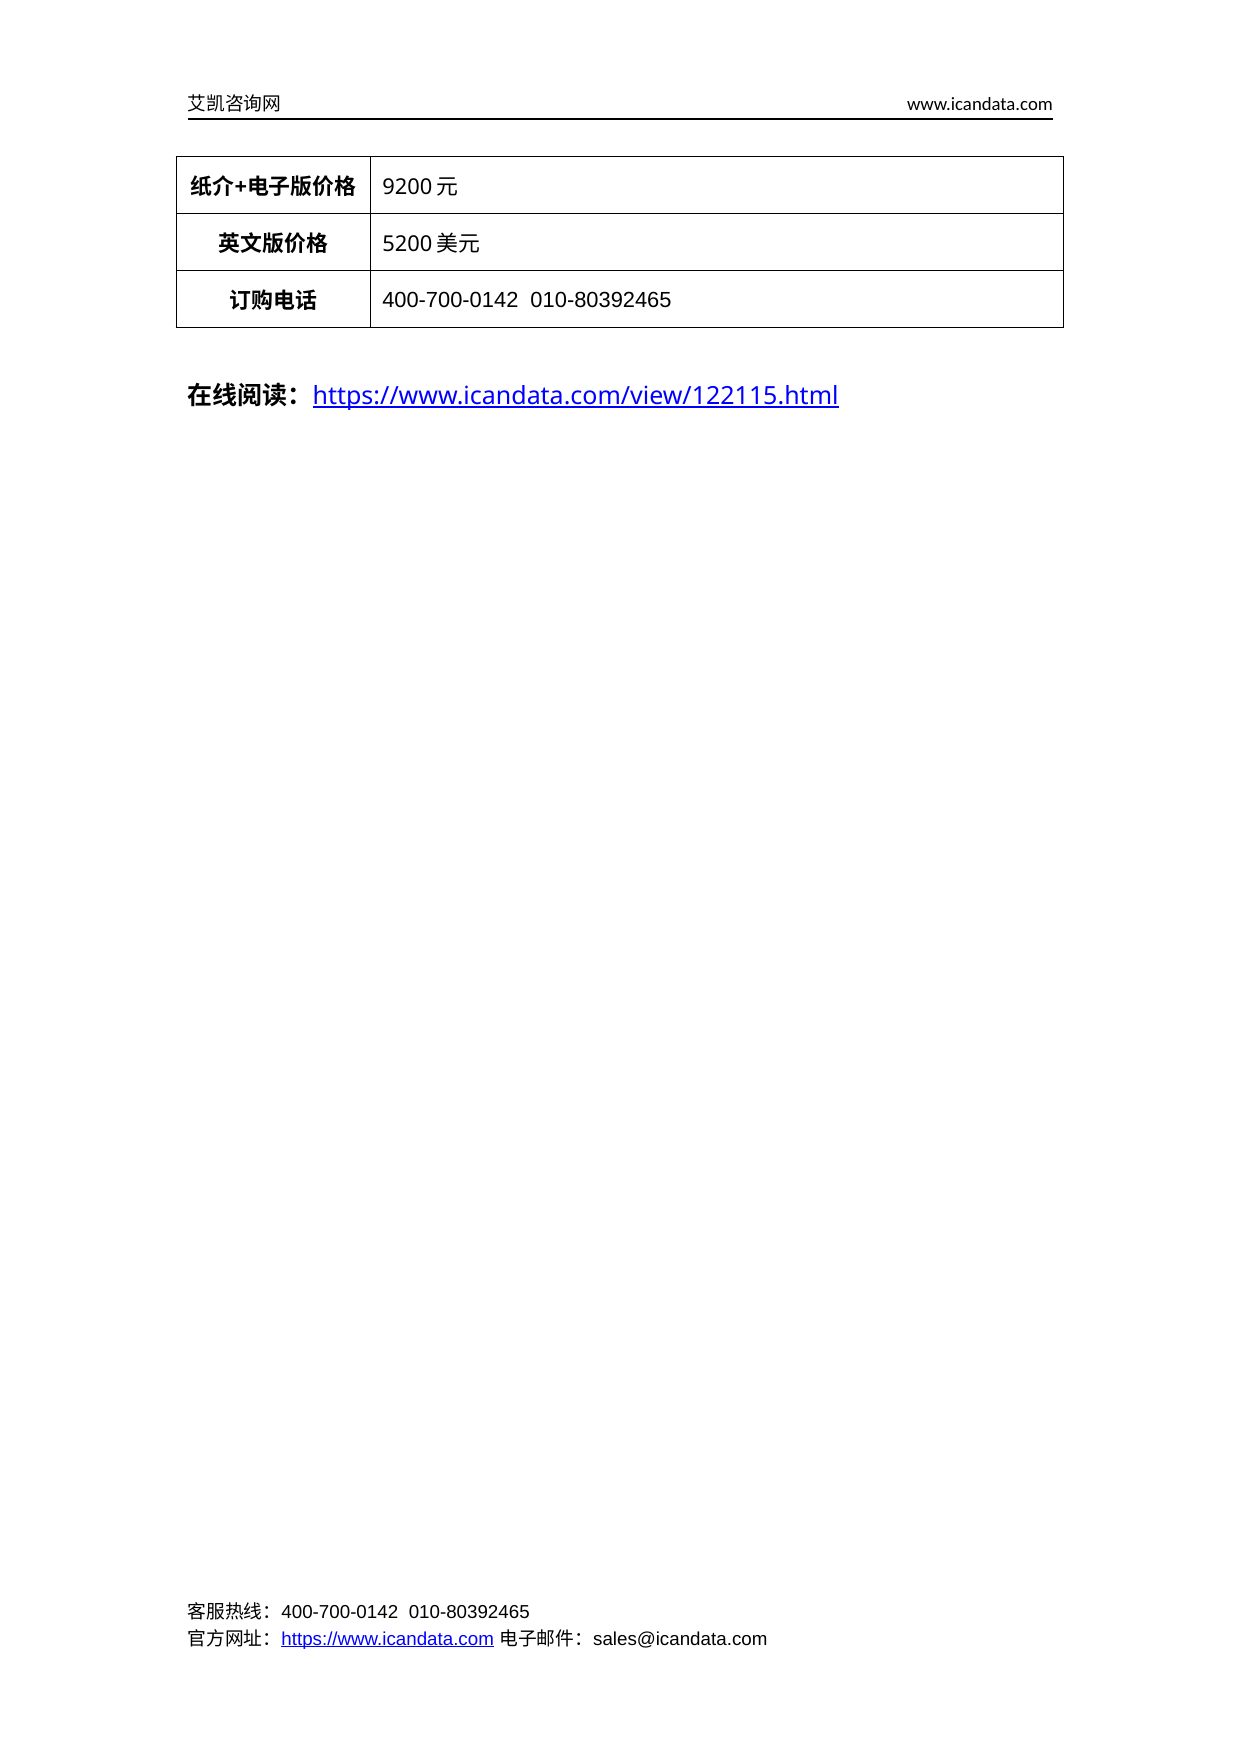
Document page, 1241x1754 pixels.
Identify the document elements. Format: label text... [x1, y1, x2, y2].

table_cell 400-700-0142 010-80392465 [371, 271, 1063, 327]
text 在线阅读：https://www.icandata.com/view/122115.html [187, 361, 1053, 426]
table_cell 9200元 [371, 157, 1063, 213]
table_cell 订购电话 [177, 271, 370, 327]
table_cell 纸介+电子版价格 [177, 157, 370, 213]
table_cell 5200美元 [371, 214, 1063, 270]
table_cell 英文版价格 [177, 214, 370, 270]
